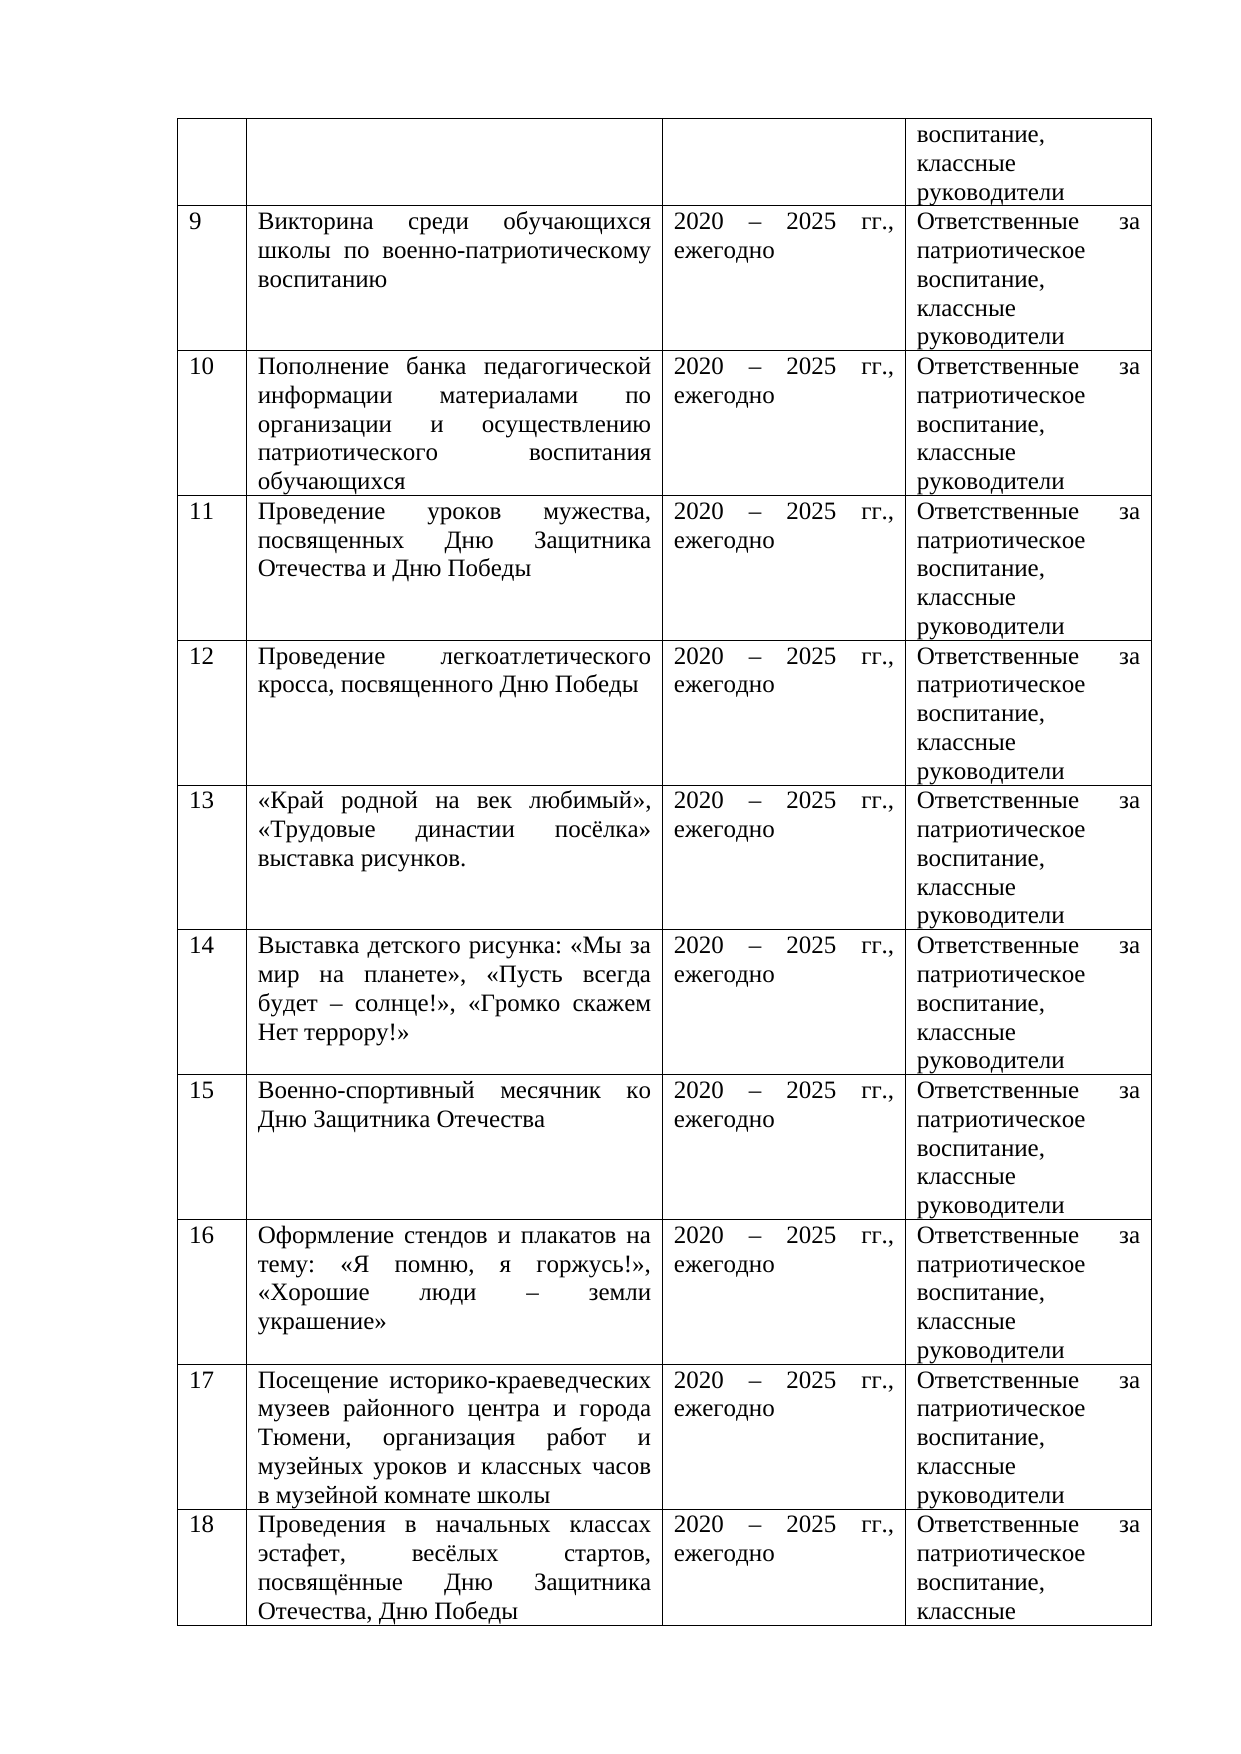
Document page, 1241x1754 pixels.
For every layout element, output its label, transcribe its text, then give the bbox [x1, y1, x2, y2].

table_cell Посещение историко-краеведческих музеев районного центра и города Тюмени, организация работ и музейных уроков и классных часов в музейной комнате школы [247, 1365, 662, 1508]
table_cell Ответственные за патриотическое воспитание, классные руководители [906, 1365, 1151, 1508]
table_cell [906, 1510, 1151, 1624]
table_cell Ответственные за патриотическое воспитание, классные руководители [906, 496, 1151, 640]
table_cell Ответственные за патриотическое воспитание, классные руководители [906, 1075, 1151, 1219]
table_cell 2020 – 2025 гг., ежегодно [663, 786, 905, 929]
table_cell Оформление стендов и плакатов на тему: «Я помню, я горжусь!», «Хорошие люди – земли украшение» [247, 1220, 662, 1364]
table_cell Ответственные за патриотическое воспитание, классные руководители [906, 351, 1151, 495]
table_cell 17 [178, 1365, 246, 1508]
table_cell 18 [178, 1510, 246, 1624]
table_cell Проведение легкоатлетического кросса, посвященного Дню Победы [247, 641, 662, 784]
table_cell 12 [178, 641, 246, 784]
table_cell Ответственные за патриотическое воспитание, классные руководители [906, 786, 1151, 929]
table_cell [906, 119, 1151, 205]
table_cell «Край родной на век любимый», «Трудовые династии посёлка» выставка рисунков. [247, 786, 662, 929]
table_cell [663, 1510, 905, 1624]
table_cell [906, 206, 1151, 350]
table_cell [247, 1510, 662, 1624]
table_cell Ответственные за патриотическое воспитание, классные руководители [906, 1220, 1151, 1364]
table_cell Выставка детского рисунка: «Мы за мир на планете», «Пусть всегда будет – солнце!», «Громко скажем Нет террору!» [247, 930, 662, 1074]
table_cell 2020 – 2025 гг., ежегодно [663, 641, 905, 784]
table_cell 13 [178, 786, 246, 929]
table_cell Пополнение банка педагогической информации материалами по организации и осуществлению патриотического воспитания обучающихся [247, 351, 662, 495]
table_cell 2020 – 2025 гг., ежегодно [663, 351, 905, 495]
table_cell 2020 – 2025 гг., ежегодно [663, 496, 905, 640]
table_cell 2020 – 2025 гг., ежегодно [663, 930, 905, 1074]
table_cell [247, 119, 662, 205]
table_cell 2020 – 2025 гг., ежегодно [663, 1220, 905, 1364]
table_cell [663, 119, 905, 205]
table_cell Военно-спортивный месячник ко Дню Защитника Отечества [247, 1075, 662, 1219]
table_cell 8 [178, 119, 246, 205]
table_cell Викторина среди обучающихся школы по военно-патриотическому воспитанию [247, 206, 662, 350]
table_cell 2020 – 2025 гг., ежегодно [663, 1365, 905, 1508]
table_cell 10 [178, 351, 246, 495]
table_cell 2020 – 2025 гг., ежегодно [663, 1075, 905, 1219]
table_cell Ответственные за патриотическое воспитание, классные руководители [906, 641, 1151, 784]
table_cell 2020 – 2025 гг., ежегодно [663, 206, 905, 350]
table_cell Ответственные за патриотическое воспитание, классные руководители [906, 930, 1151, 1074]
table_cell 16 [178, 1220, 246, 1364]
table_cell 11 [178, 496, 246, 640]
table_cell 14 [178, 930, 246, 1074]
table_cell Проведение уроков мужества, посвященных Дню Защитника Отечества и Дню Победы [247, 496, 662, 640]
table_cell 9 [178, 206, 246, 350]
table_cell 15 [178, 1075, 246, 1219]
